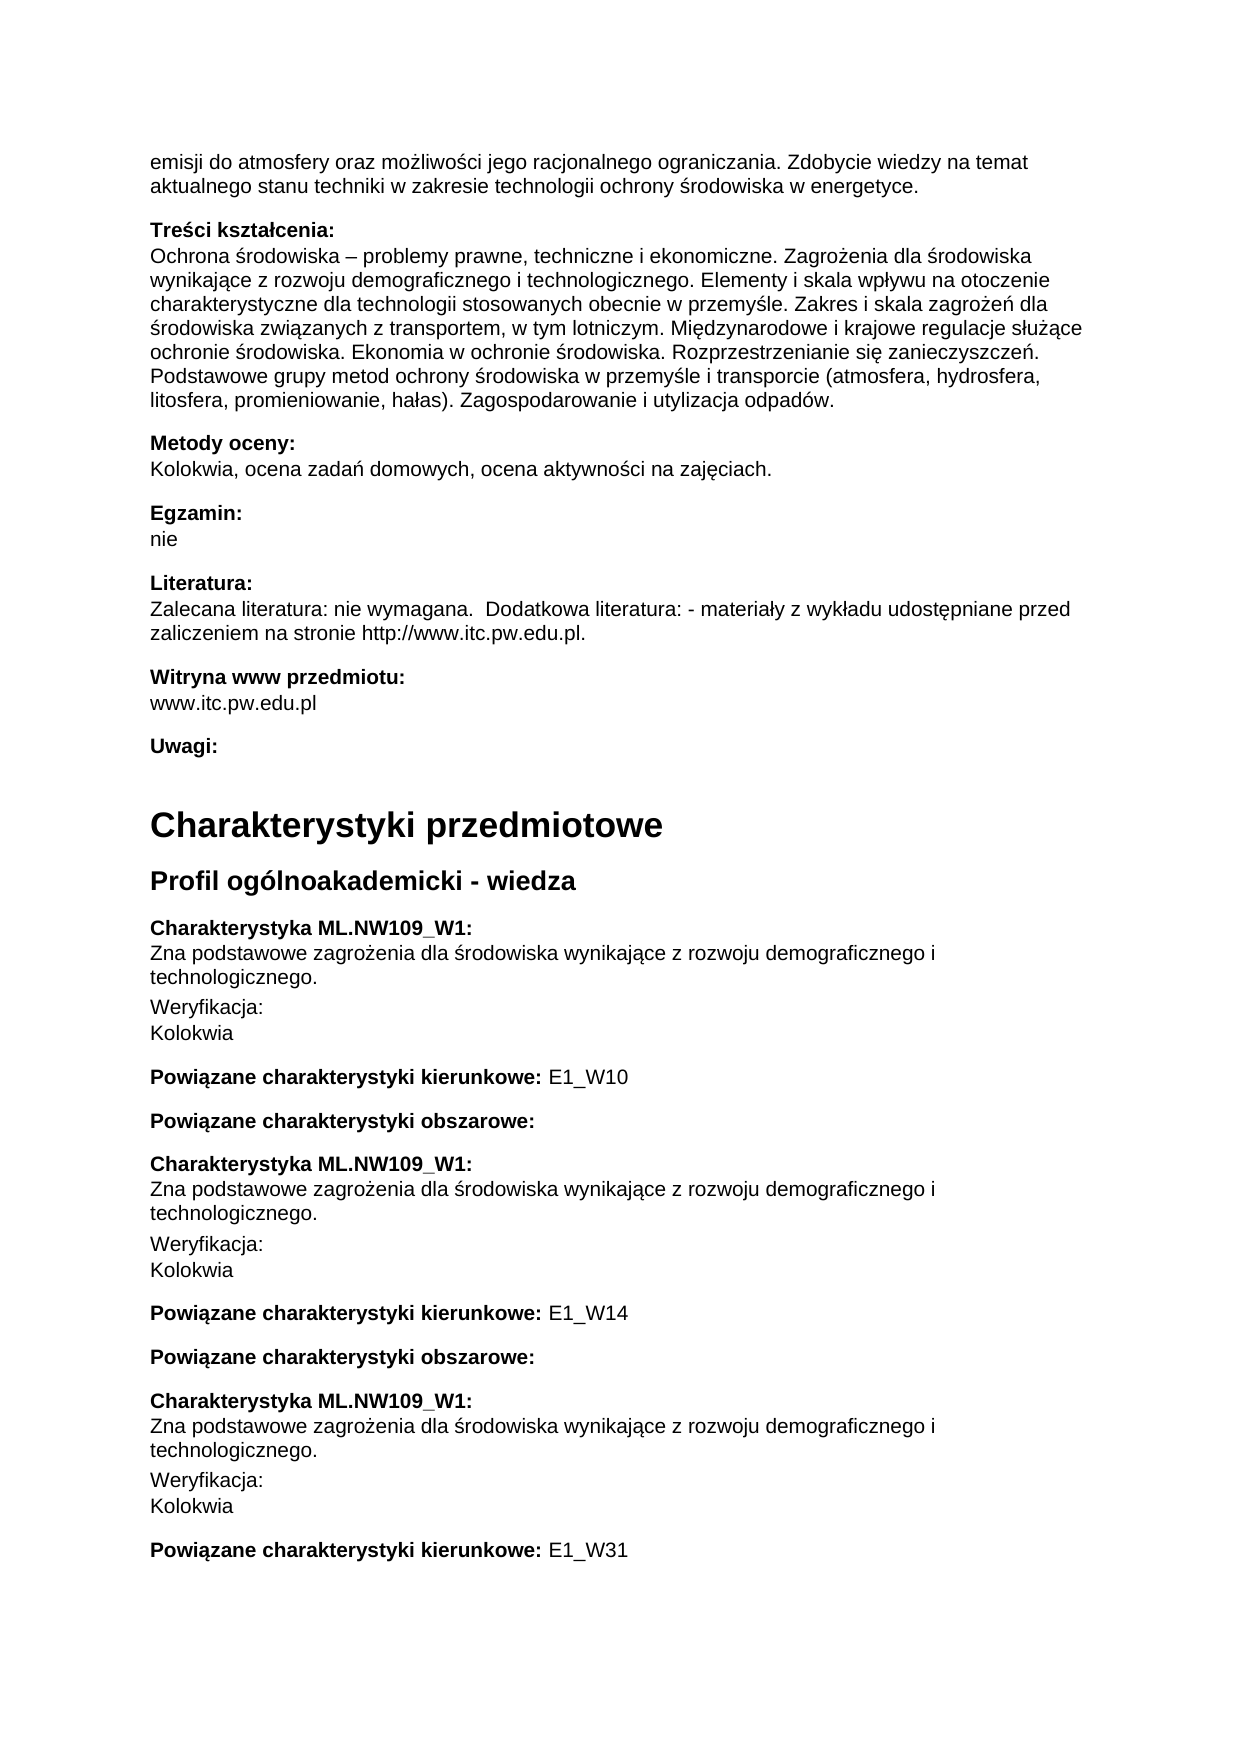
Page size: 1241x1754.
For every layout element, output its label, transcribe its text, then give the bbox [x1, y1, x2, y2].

text Weryfikacja: [150, 995, 1090, 1019]
text Powiązane charakterystyki kierunkowe: E1_W14 [150, 1301, 1090, 1325]
text Powiązane charakterystyki obszarowe: [150, 1108, 1090, 1132]
text Egzamin: [150, 501, 1090, 525]
text Charakterystyka ML.NW109_W1: [150, 1389, 1090, 1413]
text Zna podstawowe zagrożenia dla środowiska wynikające z rozwoju demograficznego i technologicznego. [150, 1414, 1090, 1462]
text Zna podstawowe zagrożenia dla środowiska wynikające z rozwoju demograficznego i technologicznego. [150, 1177, 1090, 1225]
text Kolokwia, ocena zadań domowych, ocena aktywności na zajęciach. [150, 457, 1090, 481]
text www.itc.pw.edu.pl [150, 691, 1090, 714]
text Powiązane charakterystyki kierunkowe: E1_W31 [150, 1538, 1090, 1562]
text Kolokwia [150, 1257, 1090, 1281]
subtitle Charakterystyki przedmiotowe [150, 804, 1090, 845]
text Powiązane charakterystyki obszarowe: [150, 1345, 1090, 1369]
text Weryfikacja: [150, 1231, 1090, 1255]
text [150, 150, 1090, 198]
text Treści kształcenia: [150, 218, 1090, 242]
text Ochrona środowiska – problemy prawne, techniczne i ekonomiczne. Zagrożenia dla środowiska wynikające z rozwoju demograficznego i technologicznego. Elementy i skala wpływu na otoczenie charakterystyczne dla technologii stosowanych obecnie w przemyśle. Zakres i skala zagrożeń dla środowiska związanych z transportem, w tym lotniczym. Międzynarodowe i krajowe regulacje służące ochronie środowiska. Ekonomia w ochronie środowiska. Rozprzestrzenianie się zanieczyszczeń. Podstawowe grupy metod ochrony środowiska w przemyśle i transporcie (atmosfera, hydrosfera, litosfera, promieniowanie, hałas). Zagospodarowanie i utylizacja odpadów. [150, 244, 1090, 411]
text Kolokwia [150, 1494, 1090, 1518]
text Charakterystyka ML.NW109_W1: [150, 1152, 1090, 1176]
text nie [150, 527, 1090, 551]
text Literatura: [150, 571, 1090, 595]
text Weryfikacja: [150, 1468, 1090, 1492]
subtitle Profil ogólnoakademicki - wiedza [150, 865, 1090, 896]
text Uwagi: [150, 734, 1090, 758]
text Zalecana literatura: nie wymagana. Dodatkowa literatura: - materiały z wykładu udostępniane przed zaliczeniem na stronie http://www.itc.pw.edu.pl. [150, 597, 1090, 645]
text Witryna www przedmiotu: [150, 664, 1090, 688]
text Powiązane charakterystyki kierunkowe: E1_W10 [150, 1065, 1090, 1089]
text Metody oceny: [150, 431, 1090, 455]
text Zna podstawowe zagrożenia dla środowiska wynikające z rozwoju demograficznego i technologicznego. [150, 941, 1090, 989]
text Kolokwia [150, 1021, 1090, 1045]
text Charakterystyka ML.NW109_W1: [150, 916, 1090, 940]
